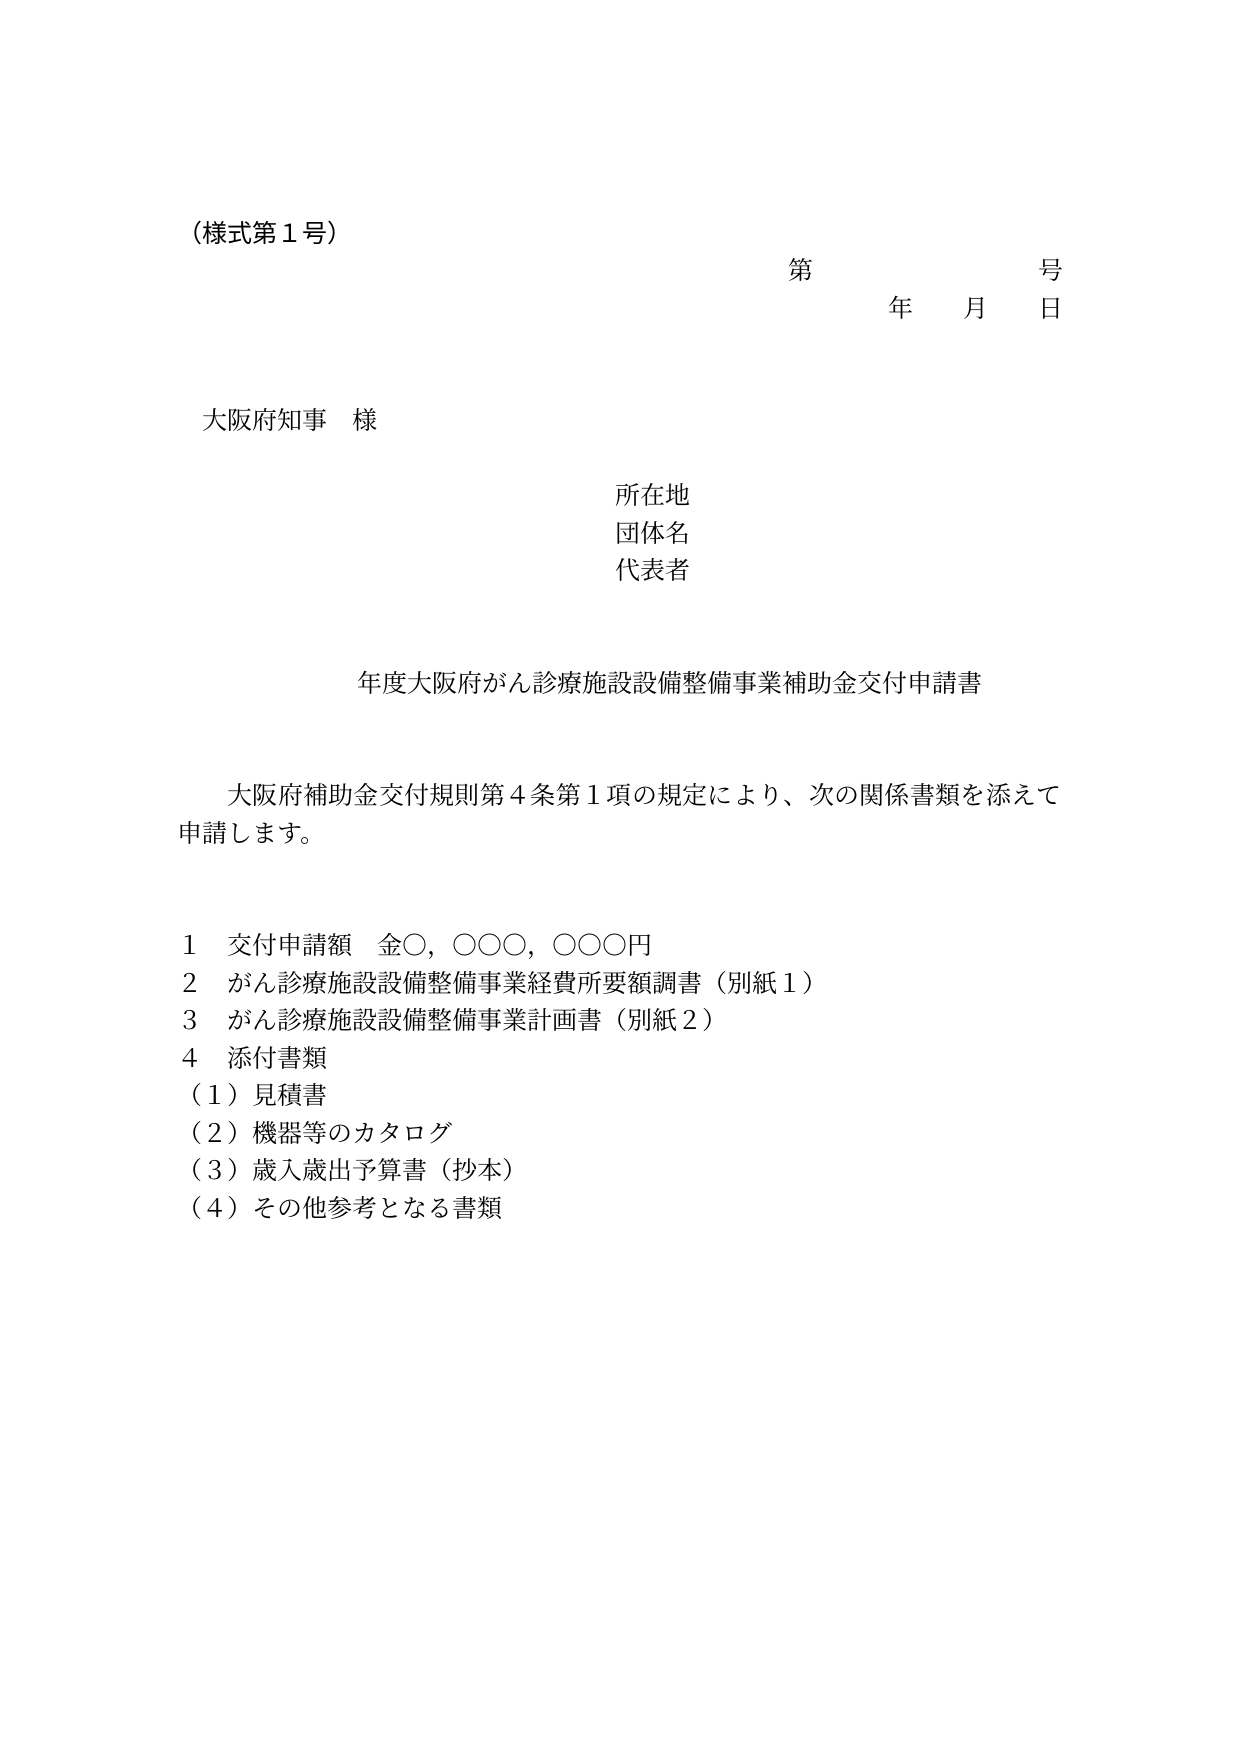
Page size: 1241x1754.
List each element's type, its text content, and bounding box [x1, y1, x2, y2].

text （様式第１号） [177, 213, 1063, 250]
text （１）見積書 [177, 1075, 1063, 1113]
text 代表者 [527, 550, 1063, 588]
text （３）歳入歳出予算書（抄本） [177, 1150, 1063, 1188]
text 団体名 [527, 513, 1063, 550]
text 第 号 [177, 250, 1063, 288]
text 大阪府知事 様 [177, 400, 1063, 438]
text （２）機器等のカタログ [177, 1113, 1063, 1150]
text ３ がん診療施設設備整備事業計画書（別紙２） [177, 1000, 1063, 1038]
text ２ がん診療施設設備整備事業経費所要額調書（別紙１） [177, 963, 1063, 1000]
text １ 交付申請額 金○，○○○，○○○円 [177, 925, 1063, 963]
text 大阪府補助金交付規則第４条第１項の規定により、次の関係書類を添えて申請します。 [177, 775, 1063, 850]
text 所在地 [527, 475, 1063, 513]
text 年度大阪府がん診療施設設備整備事業補助金交付申請書 [177, 663, 1063, 700]
text （４）その他参考となる書類 [177, 1188, 1063, 1225]
text 年 月 日 [177, 288, 1063, 325]
text ４ 添付書類 [177, 1038, 1063, 1075]
